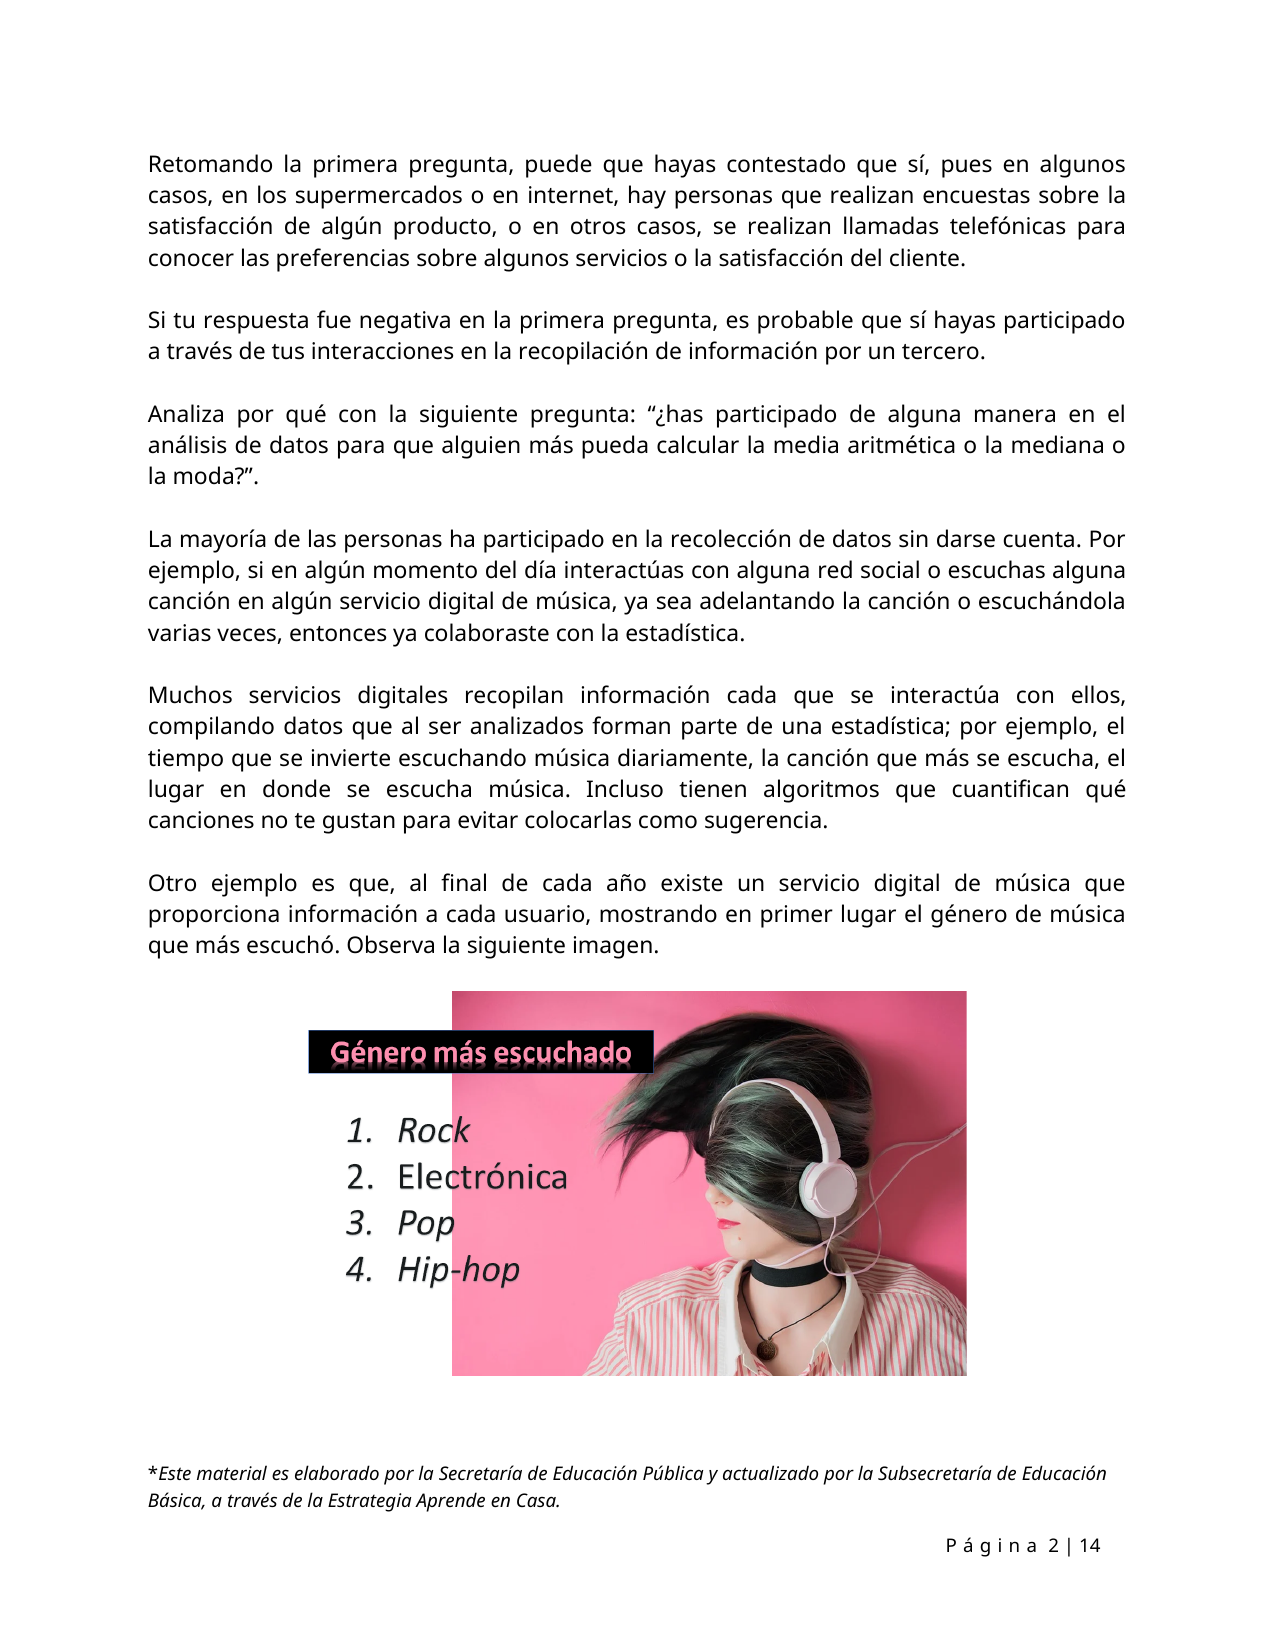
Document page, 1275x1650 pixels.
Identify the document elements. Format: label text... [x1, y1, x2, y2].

text Si tu respuesta fue negativa en la primera pregunta, es probable que sí hayas participado a través de tus interacciones en la recopilación de información por un tercero. [148, 304, 1127, 366]
picture [308, 991, 967, 1376]
text Otro ejemplo es que, al final de cada año existe un servicio digital de música que proporciona información a cada usuario, mostrando en primer lugar el género de música que más escuchó. Observa la siguiente imagen. [148, 866, 1127, 960]
text La mayoría de las personas ha participado en la recolección de datos sin darse cuenta. Por ejemplo, si en algún momento del día interactúas con alguna red social o escuchas alguna canción en algún servicio digital de música, ya sea adelantando la canción o escuchándola varias veces, entonces ya colaboraste con la estadística. [148, 523, 1127, 648]
text Muchos servicios digitales recopilan información cada que se interactúa con ellos, compilando datos que al ser analizados forman parte de una estadística; por ejemplo, el tiempo que se invierte escuchando música diariamente, la canción que más se escucha, el lugar en donde se escucha música. Incluso tienen algoritmos que cuantifican qué canciones no te gustan para evitar colocarlas como sugerencia. [148, 679, 1127, 835]
text Retomando la primera pregunta, puede que hayas contestado que sí, pues en algunos casos, en los supermercados o en internet, hay personas que realizan encuestas sobre la satisfacción de algún producto, o en otros casos, se realizan llamadas telefónicas para conocer las preferencias sobre algunos servicios o la satisfacción del cliente. [148, 148, 1127, 273]
text Analiza por qué con la siguiente pregunta: “¿has participado de alguna manera en el análisis de datos para que alguien más pueda calcular la media aritmética o la mediana o la moda?”. [148, 398, 1127, 491]
